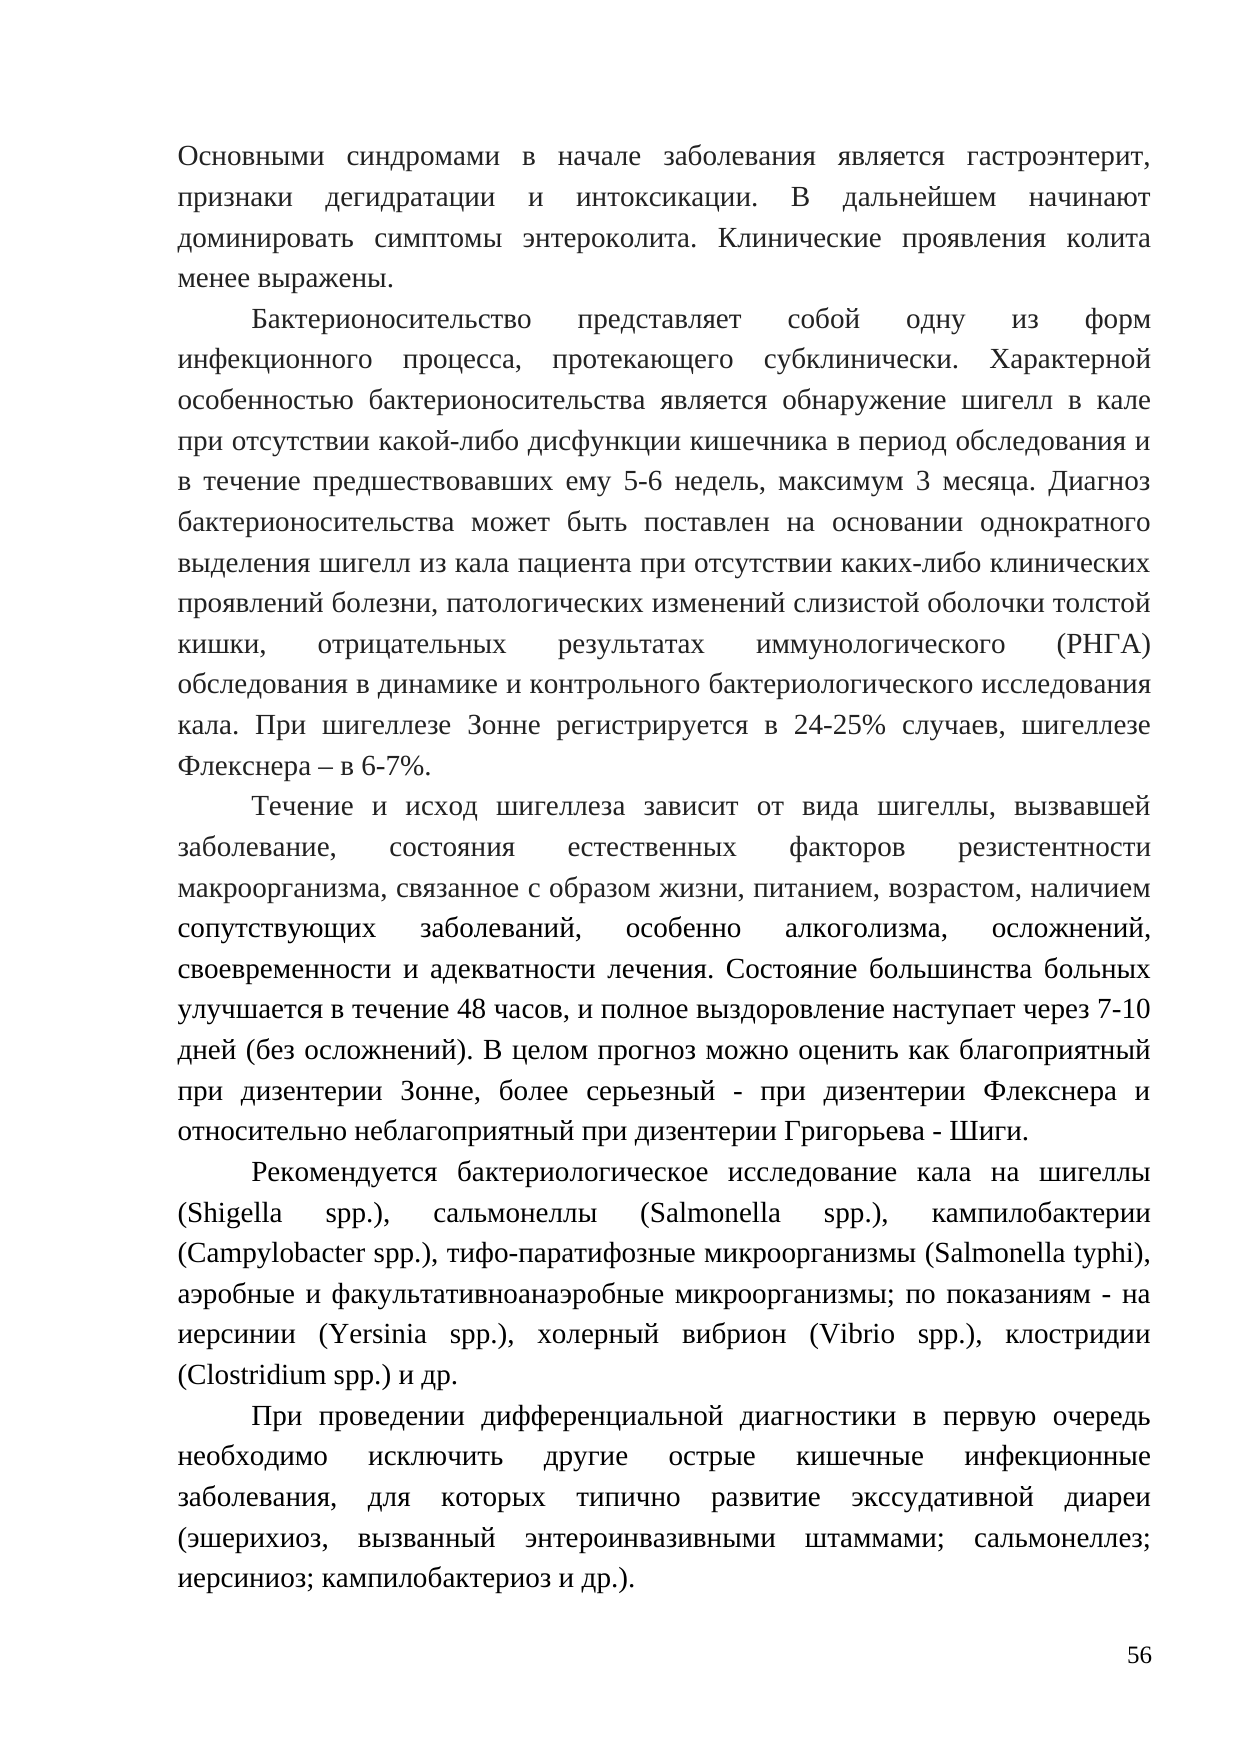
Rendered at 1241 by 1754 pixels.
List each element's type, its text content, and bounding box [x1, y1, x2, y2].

text При проведении дифференциальной диагностики в первую очередь необходимо исключить другие острые кишечные инфекционные заболевания, для которых типично развитие экссудативной диареи (эшерихиоз, вызванный энтероинвазивными штаммами; сальмонеллез; иерсиниоз; кампилобактериоз и др.). [177, 1391, 1152, 1594]
text Бактерионосительство представляет собой одну из форм инфекционного процесса, протекающего субклинически. Характерной особенностью бактерионосительства является обнаружение шигелл в кале при отсутствии какой-либо дисфункции кишечника в период обследования и в течение предшествовавших ему 5-6 недель, максимум 3 месяца. Диагноз бактерионосительства может быть поставлен на основании однократного выделения шигелл из кала пациента при отсутствии каких-либо клинических проявлений болезни, патологических изменений слизистой оболочки толстой кишки, отрицательных результатах иммунологического (РНГА) обследования в динамике и контрольного бактериологического исследования кала. При шигеллезе Зонне регистрируется в 24-25% случаев, шигеллезе Флекснера – в 6-7%. [177, 294, 1152, 781]
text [177, 131, 1152, 294]
text Течение и исход шигеллеза зависит от вида шигеллы, вызвавшей заболевание, состояния естественных факторов резистентности макроорганизма, связанное с образом жизни, питанием, возрастом, наличием сопутствующих заболеваний, особенно алкоголизма, осложнений, своевременности и адекватности лечения. Состояние большинства больных улучшается в течение 48 часов, и полное выздоровление наступает через 7-10 дней (без осложнений). В целом прогноз можно оценить как благоприятный при дизентерии Зонне, более серьезный - при дизентерии Флекснера и относительно неблагоприятный при дизентерии Григорьева - Шиги. [177, 781, 1152, 1147]
text Рекомендуется бактериологическое исследование кала на шигеллы (Shigella spp.), сальмонеллы (Salmonella spp.), кампилобактерии (Campylobacter spp.), тифо-паратифозные микроорганизмы (Salmonella typhi), аэробные и факультативноанаэробные микроорганизмы; по показаниям - на иерсинии (Yersinia spp.), холерный вибрион (Vibrio spp.), клостридии (Clostridium spp.) и др. [177, 1147, 1152, 1391]
